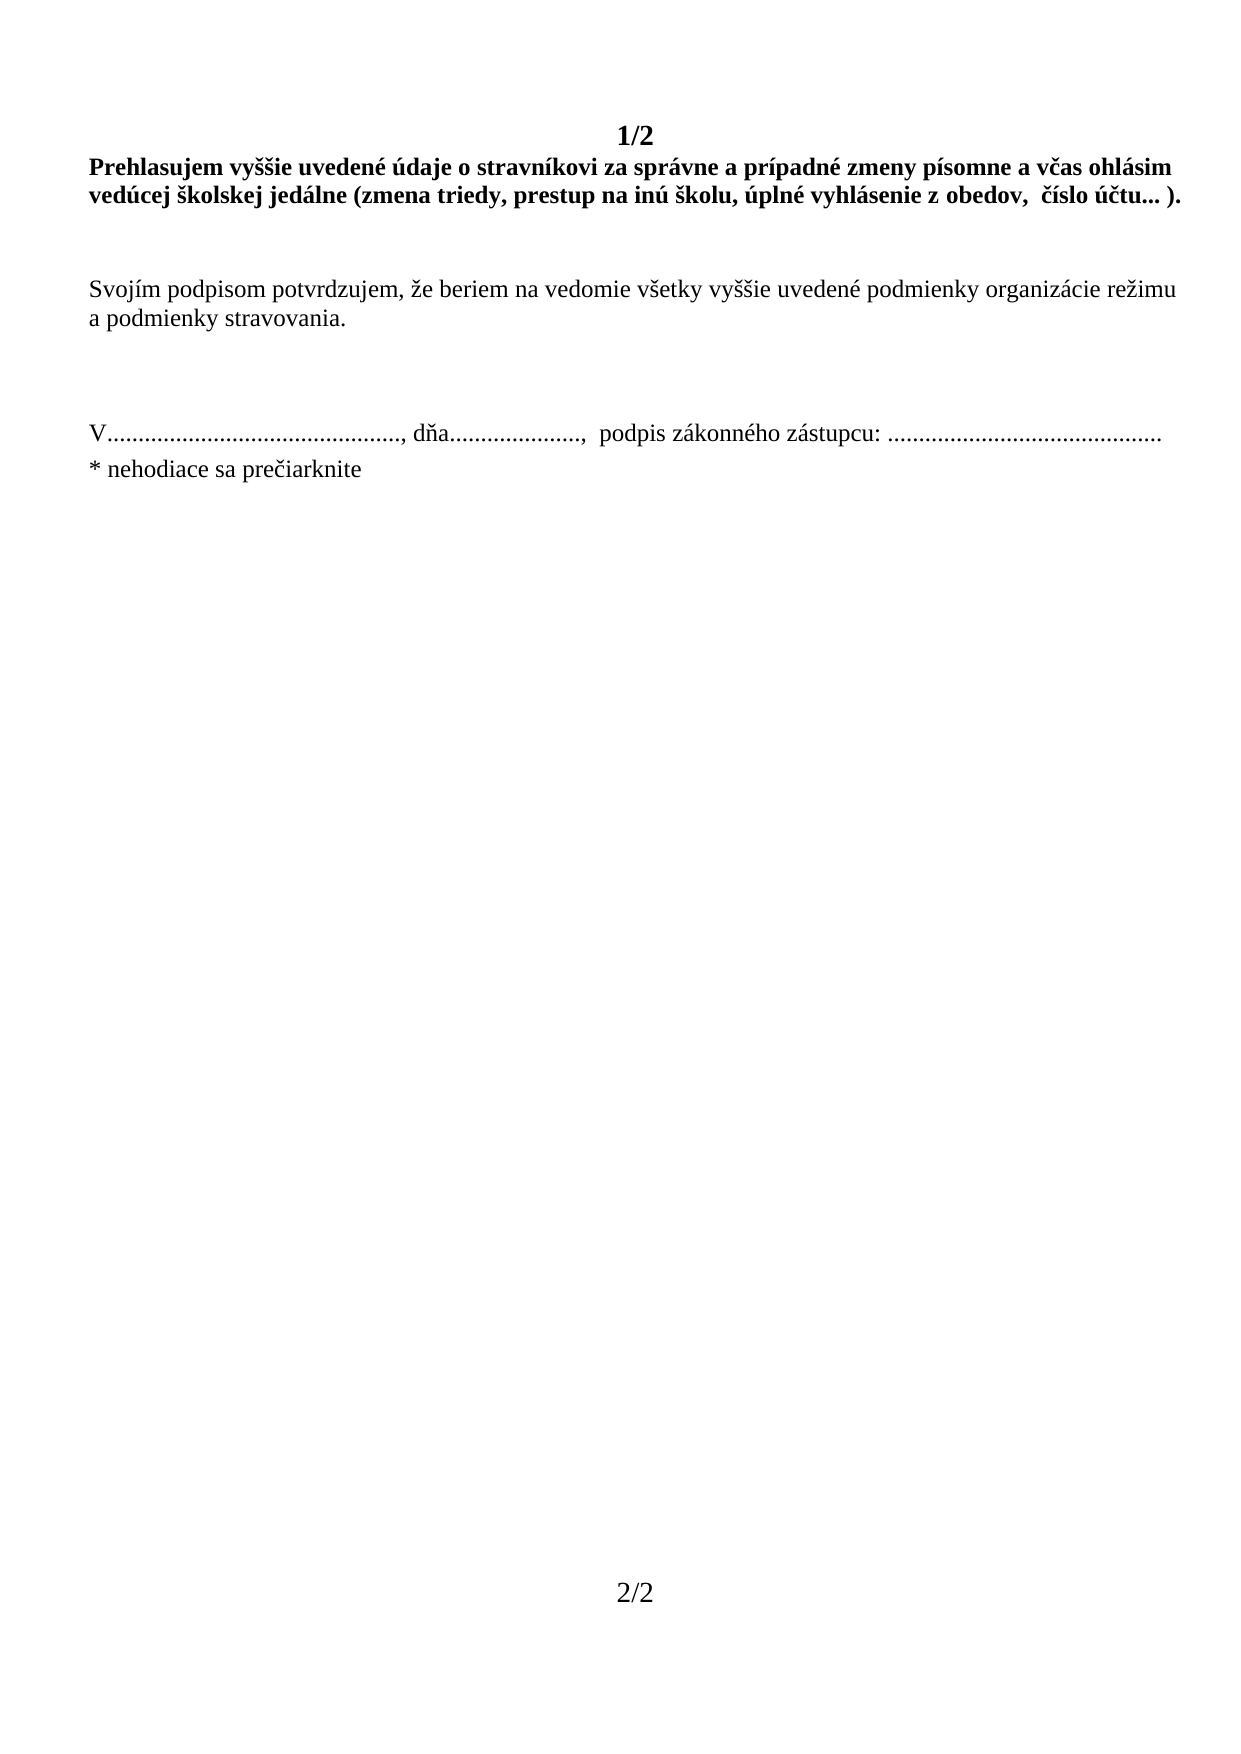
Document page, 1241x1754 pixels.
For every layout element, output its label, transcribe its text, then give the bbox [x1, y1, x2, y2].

text V..............................................., dňa....................., podpis zákonného zástupcu: ............................................ [89, 418, 1181, 447]
text * nehodiace sa prečiarknite [89, 454, 1181, 483]
text Svojím podpisom potvrdzujem, že beriem na vedomie všetky vyššie uvedené podmienky organizácie režimu a podmienky stravovania. [89, 274, 1181, 332]
text 1/2 [89, 118, 1181, 152]
text 2/2 [89, 1575, 1181, 1609]
text Prehlasujem vyššie uvedené údaje o stravníkovi za správne a prípadné zmeny písomne a včas ohlásim vedúcej školskej jedálne (zmena triedy, prestup na inú školu, úplné vyhlásenie z obedov, číslo účtu... ). [89, 152, 1181, 209]
